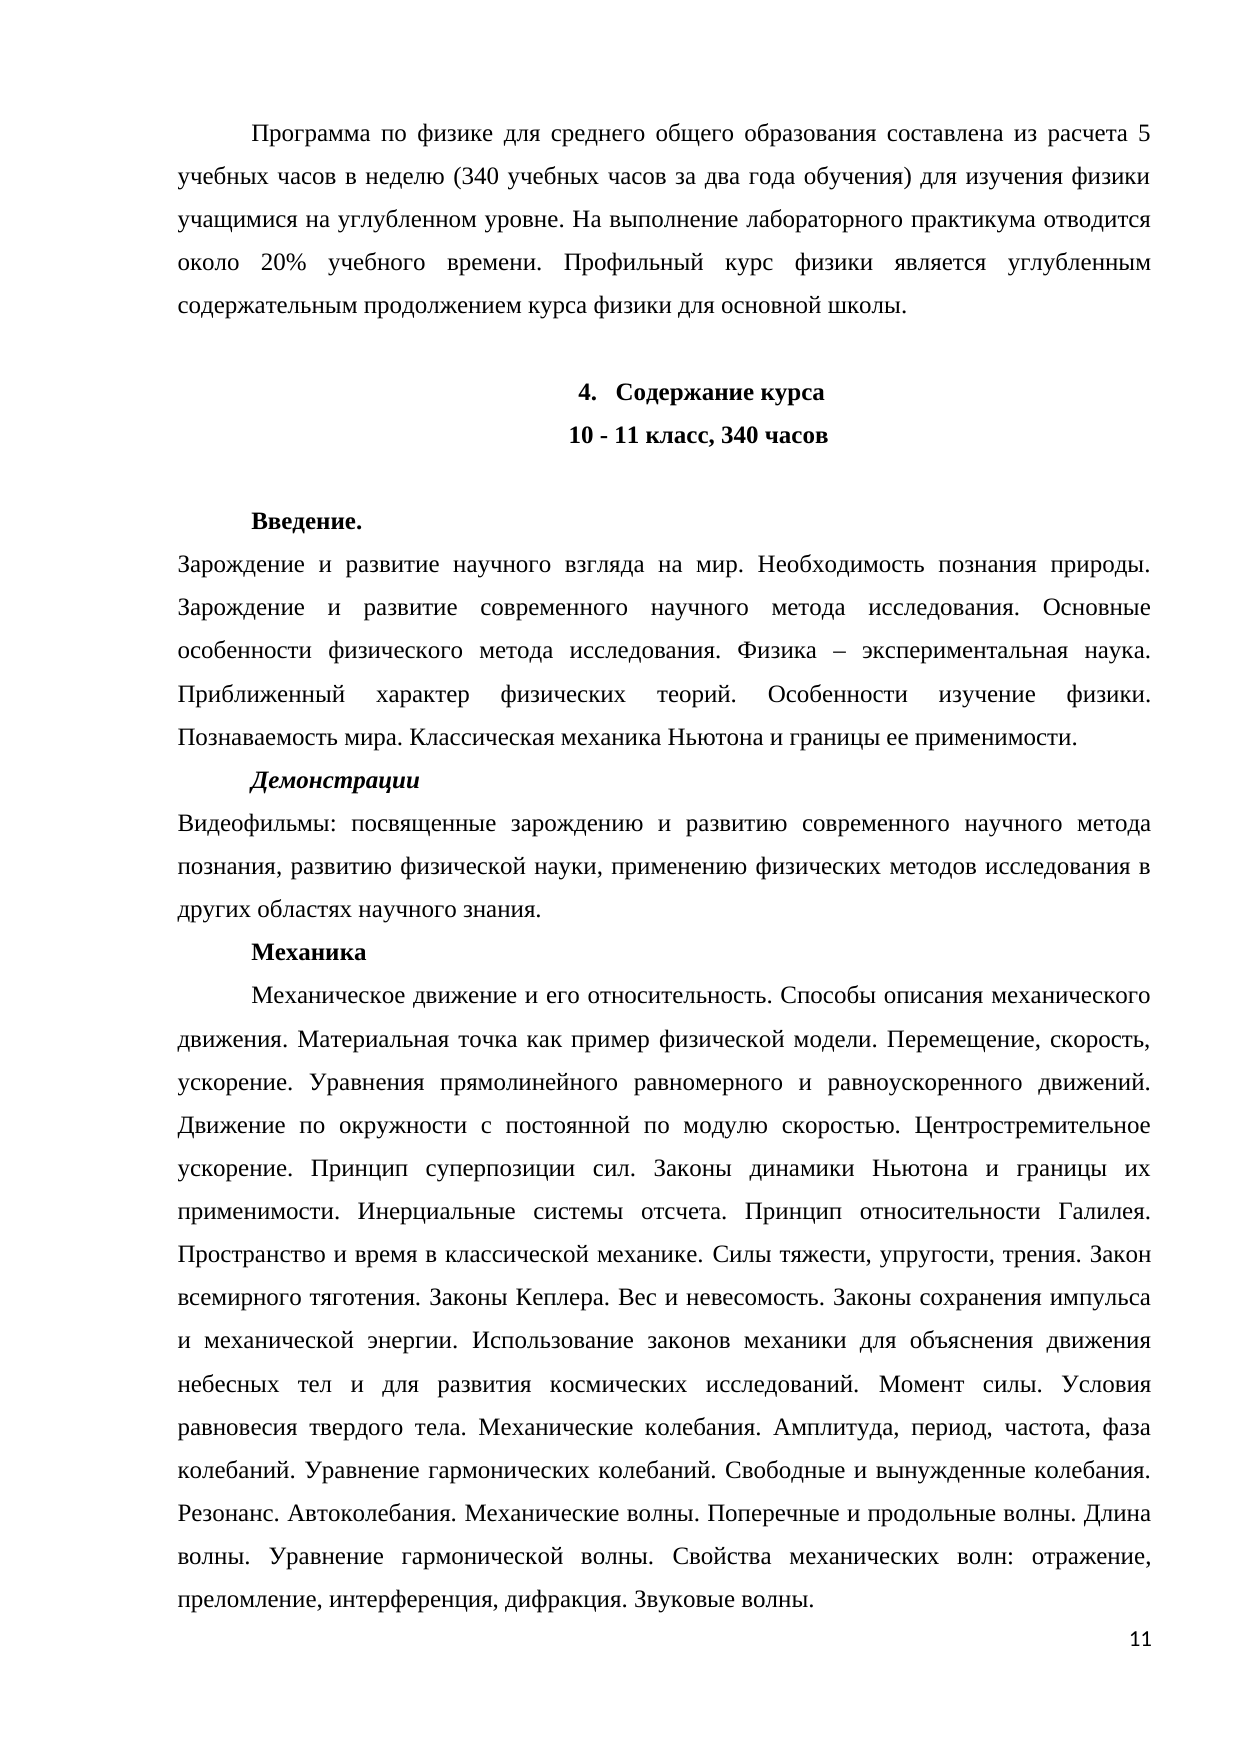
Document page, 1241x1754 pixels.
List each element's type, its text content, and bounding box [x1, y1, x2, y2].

text Введение. [177, 506, 1152, 535]
text Механика [177, 937, 1152, 966]
text Видеофильмы: посвященные зарождению и развитию современного научного метода познания, развитию физической науки, применению физических методов исследования в других областях научного знания. [177, 808, 1152, 923]
text Демонстрации [177, 765, 1152, 794]
text Зарождение и развитие научного взгляда на мир. Необходимость познания природы. Зарождение и развитие современного научного метода исследования. Основные особенности физического метода исследования. Физика – экспериментальная наука. Приближенный характер физических теорий. Особенности изучение физики. Познаваемость мира. Классическая механика Ньютона и границы ее применимости. [177, 549, 1152, 751]
text Программа по физике для среднего общего образования составлена из расчета 5 учебных часов в неделю (340 учебных часов за два года обучения) для изучения физики учащимися на углубленном уровне. На выполнение лабораторного практикума отводится около 20% учебного времени. Профильный курс физики является углубленным содержательным продолжением курса физики для основной школы. [177, 118, 1152, 319]
list 10 - 11 класс, 340 часов [362, 420, 1152, 449]
text Механическое движение и его относительность. Способы описания механического движения. Материальная точка как пример физической модели. Перемещение, скорость, ускорение. Уравнения прямолинейного равномерного и равноускоренного движений. Движение по окружности с постоянной по модулю скоростью. Центростремительное ускорение. Принцип суперпозиции сил. Законы динамики Ньютона и границы их применимости. Инерциальные системы отсчета. Принцип относительности Галилея. Пространство и время в классической механике. Силы тяжести, упругости, трения. Закон всемирного тяготения. Законы Кеплера. Вес и невесомость. Законы сохранения импульса и механической энергии. Использование законов механики для объяснения движения небесных тел и для развития космических исследований. Момент силы. Условия равновесия твердого тела. Механические колебания. Амплитуда, период, частота, фаза колебаний. Уравнение гармонических колебаний. Свободные и вынужденные колебания. Резонанс. Автоколебания. Механические волны. Поперечные и продольные волны. Длина волны. Уравнение гармонической волны. Свойства механических волн: отражение, преломление, интерференция, дифракция. Звуковые волны. [177, 981, 1152, 1613]
list Содержание курса [251, 377, 1152, 406]
